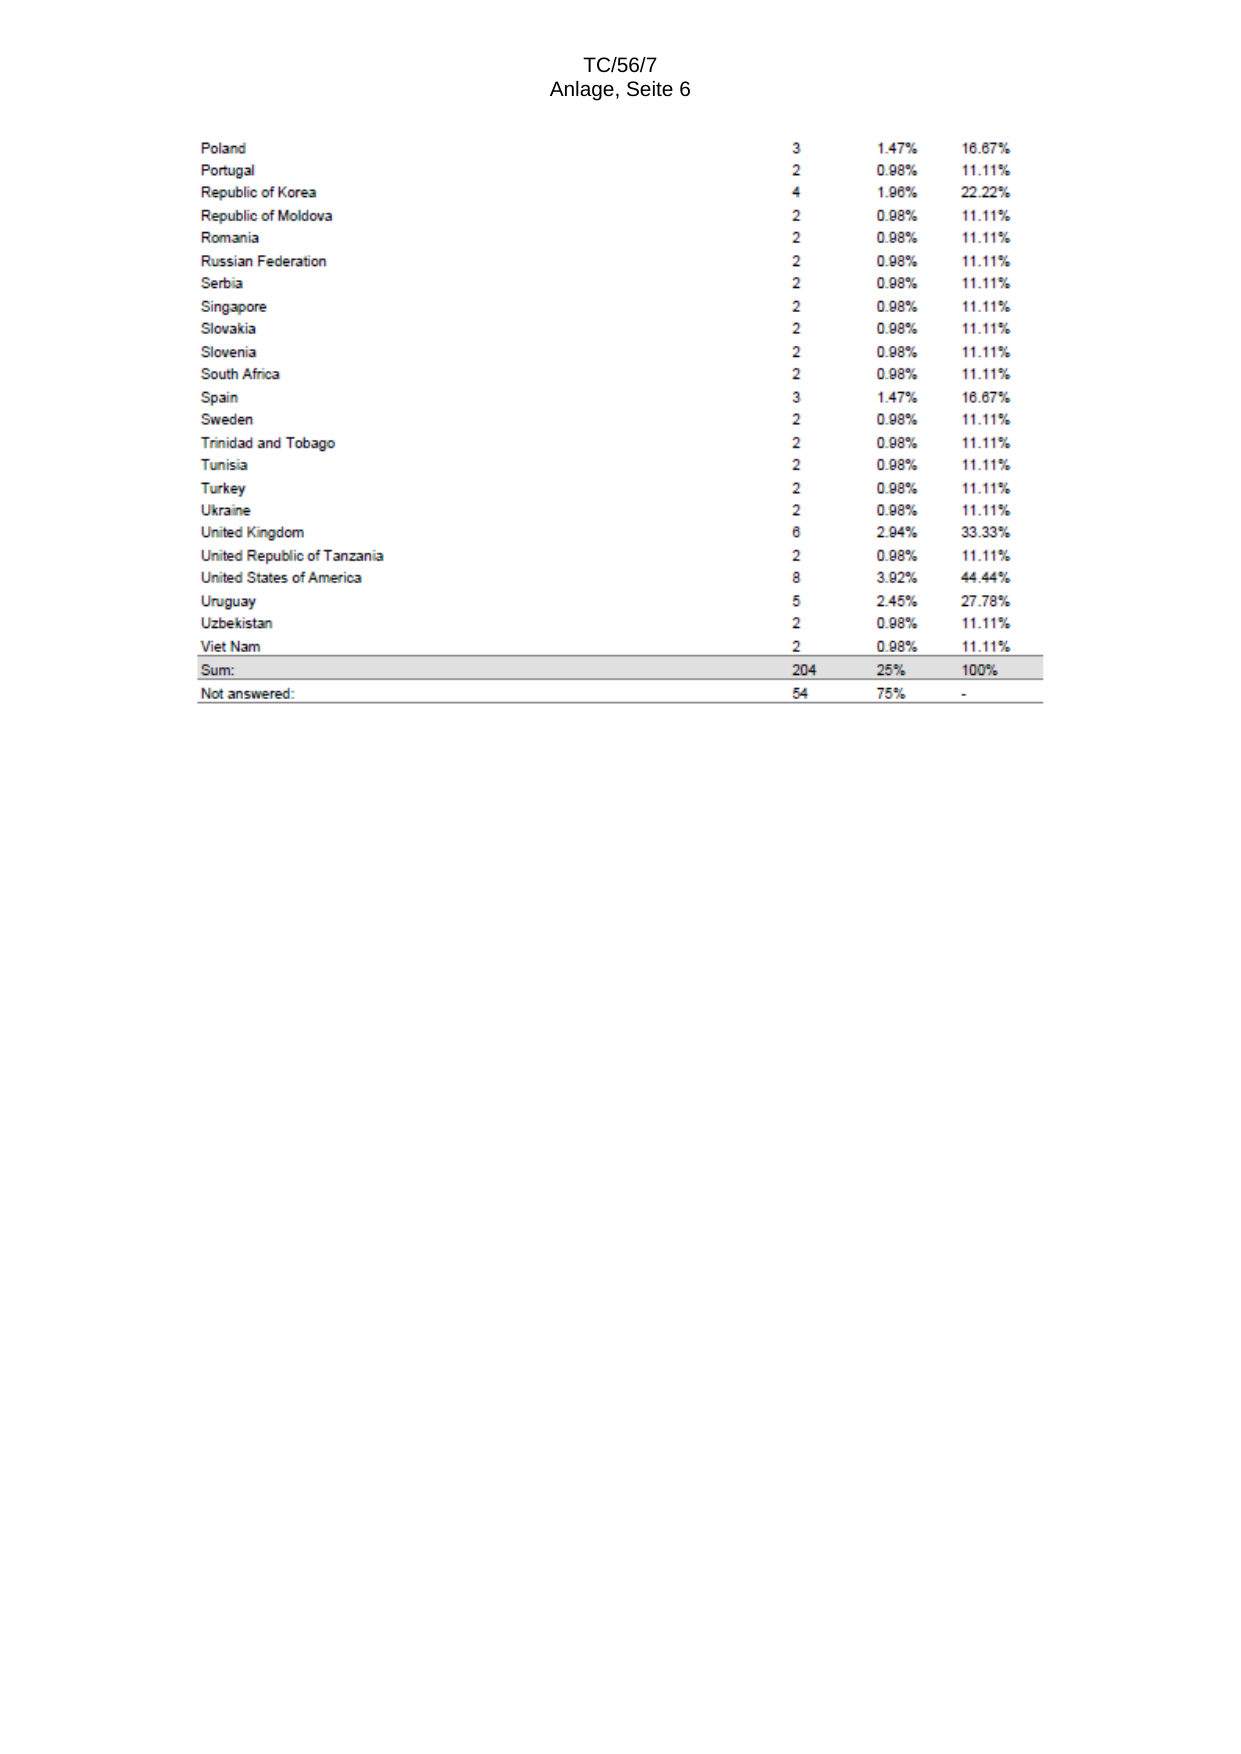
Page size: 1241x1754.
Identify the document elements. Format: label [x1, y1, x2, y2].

picture [182, 125, 1056, 710]
